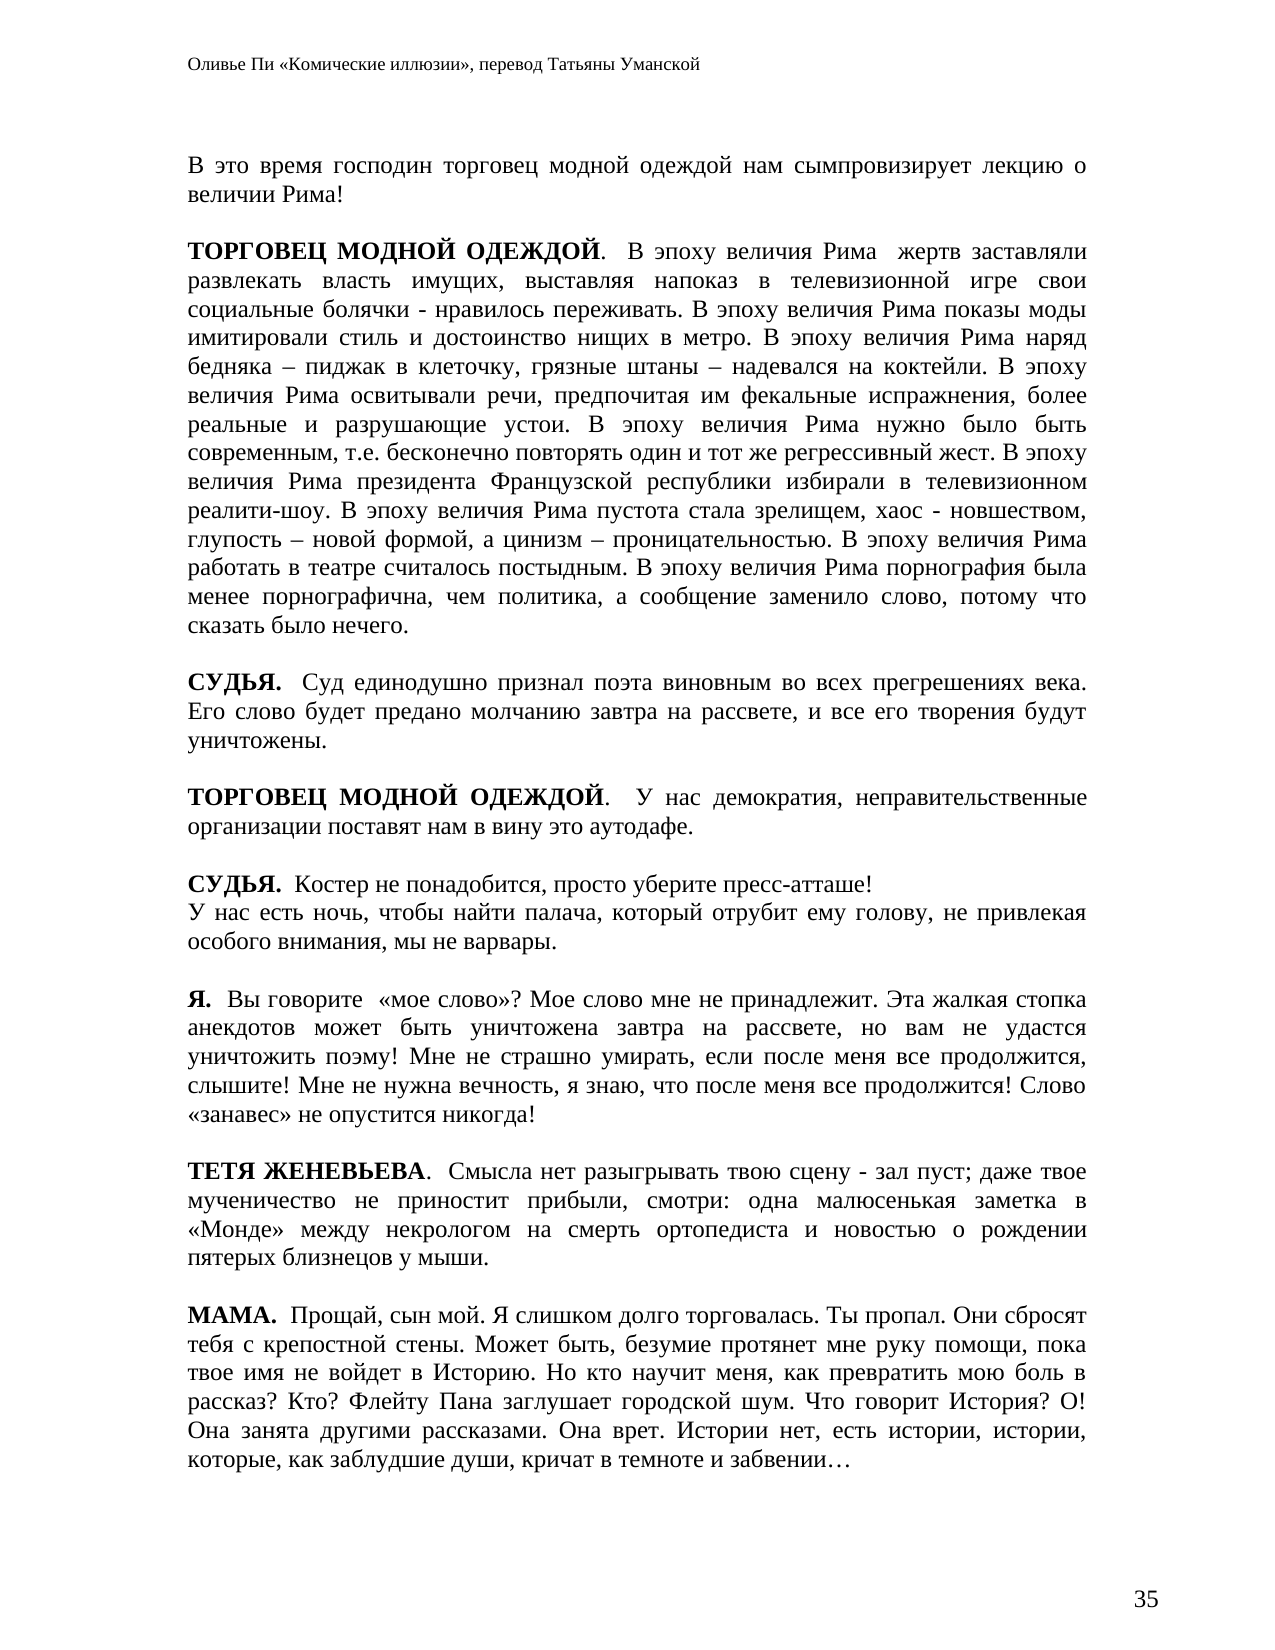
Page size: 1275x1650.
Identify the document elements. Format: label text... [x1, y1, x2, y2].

text МАМА. Прощай, сын мой. Я слишком долго торговалась. Ты пропал. Они сбросят тебя с крепостной стены. Может быть, безумие протянет мне руку помощи, пока твое имя не войдет в Историю. Но кто научит меня, как превратить мою боль в рассказ? Кто? Флейту Пана заглушает городской шум. Что говорит История? О! Она занята другими рассказами. Она врет. Истории нет, есть истории, истории, которые, как заблудшие души, кричат в темноте и забвении… [187, 1300, 1088, 1472]
text В это время господин торговец модной одеждой нам сымпровизирует лекцию о величии Рима! [187, 150, 1088, 207]
text ТЕТЯ ЖЕНЕВЬЕВА. Смысла нет разыгрывать твою сцену - зал пуст; даже твое мученичество не приностит прибыли, смотри: одна малюсенькая заметка в «Монде» между некрологом на смерть ортопедиста и новостью о рождении пятерых близнецов у мыши. [187, 1156, 1088, 1271]
text СУДЬЯ. Костер не понадобится, просто уберите пресс-атташе! [187, 869, 1088, 897]
text ТОРГОВЕЦ МОДНОЙ ОДЕЖДОЙ. В эпоху величия Рима жертв заставляли развлекать власть имущих, выставляя напоказ в телевизионной игре свои социальные болячки - нравилось переживать. В эпоху величия Рима показы моды имитировали стиль и достоинство нищих в метро. В эпоху величия Рима наряд бедняка – пиджак в клеточку, грязные штаны – надевался на коктейли. В эпоху величия Рима освитывали речи, предпочитая им фекальные испражнения, более реальные и разрушающие устои. В эпоху величия Рима нужно было быть современным, т.е. бесконечно повторять один и тот же регрессивный жест. В эпоху величия Рима президента Французской республики избирали в телевизионном реалити-шоу. В эпоху величия Рима пустота стала зрелищем, хаос - новшеством, глупость – новой формой, а цинизм – проницательностью. В эпоху величия Рима работать в театре считалось постыдным. В эпоху величия Рима порнография была менее порнографична, чем политика, а сообщение заменило слово, потому что сказать было нечего. [187, 236, 1088, 639]
text Я. Вы говорите «мое слово»? Мое слово мне не принадлежит. Эта жалкая стопка анекдотов может быть уничтожена завтра на рассвете, но вам не удастся уничтожить поэму! Мне не страшно умирать, если после меня все продолжится, слышите! Мне не нужна вечность, я знаю, что после меня все продолжится! Слово «занавес» не опустится никогда! [187, 984, 1088, 1127]
text СУДЬЯ. Суд единодушно признал поэта виновным во всех прегрешениях века. Его слово будет предано молчанию завтра на рассвете, и все его творения будут уничтожены. [187, 667, 1088, 754]
text У нас есть ночь, чтобы найти палача, который отрубит ему голову, не привлекая особого внимания, мы не варвары. [187, 897, 1088, 955]
text ТОРГОВЕЦ МОДНОЙ ОДЕЖДОЙ. У нас демократия, неправительственные организации поставят нам в вину это аутодафе. [187, 782, 1088, 840]
